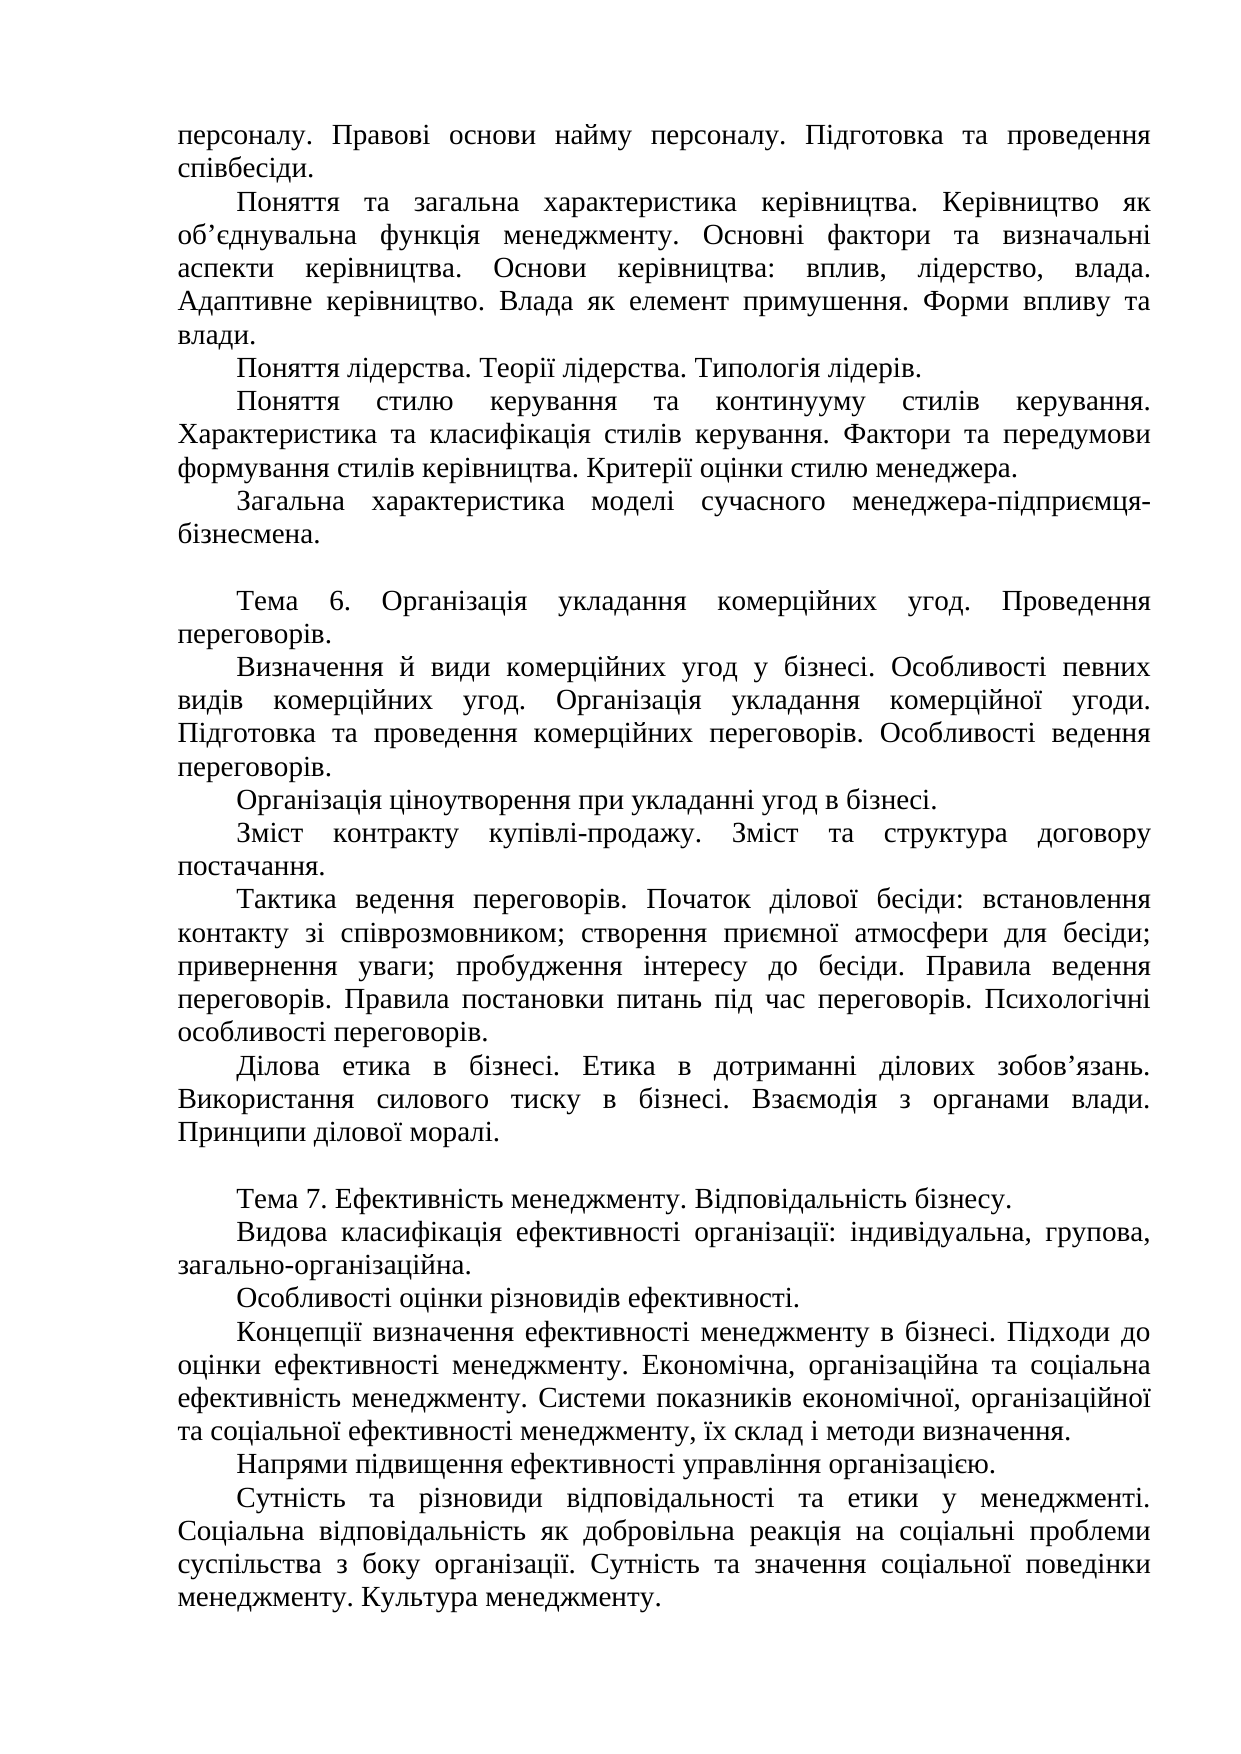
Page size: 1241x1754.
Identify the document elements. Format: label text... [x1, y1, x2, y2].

text Визначення й види комерційних угод у бізнесі. Особливості певних видів комерційних угод. Організація укладання комерційної угоди. Підготовка та проведення комерційних переговорів. Особливості ведення переговорів. [177, 650, 1152, 783]
text Напрями підвищення ефективності управління організацією. [177, 1447, 1152, 1481]
text Сутність та різновиди відповідальності та етики у менеджменті. Соціальна відповідальність як добровільна реакція на соціальні проблеми суспільства з боку організації. Сутність та значення соціальної поведінки менеджменту. Культура менеджменту. [177, 1481, 1152, 1613]
text Видова класифікація ефективності організації: індивідуальна, групова, загально-організаційна. [177, 1215, 1152, 1281]
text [177, 118, 1152, 184]
text Загальна характеристика моделі сучасного менеджера-підприємця-бізнесмена. [177, 484, 1152, 550]
text Концепції визначення ефективності менеджменту в бізнесі. Підходи до оцінки ефективності менеджменту. Економічна, організаційна та соціальна ефективність менеджменту. Системи показників економічної, організаційної та соціальної ефективності менеджменту, їх склад і методи визначення. [177, 1314, 1152, 1447]
text Особливості оцінки різновидів ефективності. [177, 1281, 1152, 1314]
text Тема 7. Ефективність менеджменту. Відповідальність бізнесу. [177, 1181, 1152, 1215]
text Поняття та загальна характеристика керівництва. Керівництво як об’єднувальна функція менеджменту. Основні фактори та визначальні аспекти керівництва. Основи керівництва: вплив, лідерство, влада. Адаптивне керівництво. Влада як елемент примушення. Форми впливу та влади. [177, 184, 1152, 351]
text Зміст контракту купівлі-продажу. Зміст та структура договору постачання. [177, 816, 1152, 882]
text Тема 6. Організація укладання комерційних угод. Проведення переговорів. [177, 583, 1152, 650]
text Ділова етика в бізнесі. Етика в дотриманні ділових зобов’язань. Використання силового тиску в бізнесі. Взаємодія з органами влади. Принципи ділової моралі. [177, 1048, 1152, 1148]
text Тактика ведення переговорів. Початок ділової бесіди: встановлення контакту зі співрозмовником; створення приємної атмосфери для бесіди; привернення уваги; пробудження інтересу до бесіди. Правила ведення переговорів. Правила постановки питань під час переговорів. Психологічні особливості переговорів. [177, 882, 1152, 1048]
text Поняття стилю керування та континууму стилів керування. Характеристика та класифікація стилів керування. Фактори та передумови формування стилів керівництва. Критерії оцінки стилю менеджера. [177, 384, 1152, 484]
text Організація ціноутворення при укладанні угод в бізнесі. [177, 783, 1152, 816]
text Поняття лідерства. Теорії лідерства. Типологія лідерів. [177, 351, 1152, 384]
